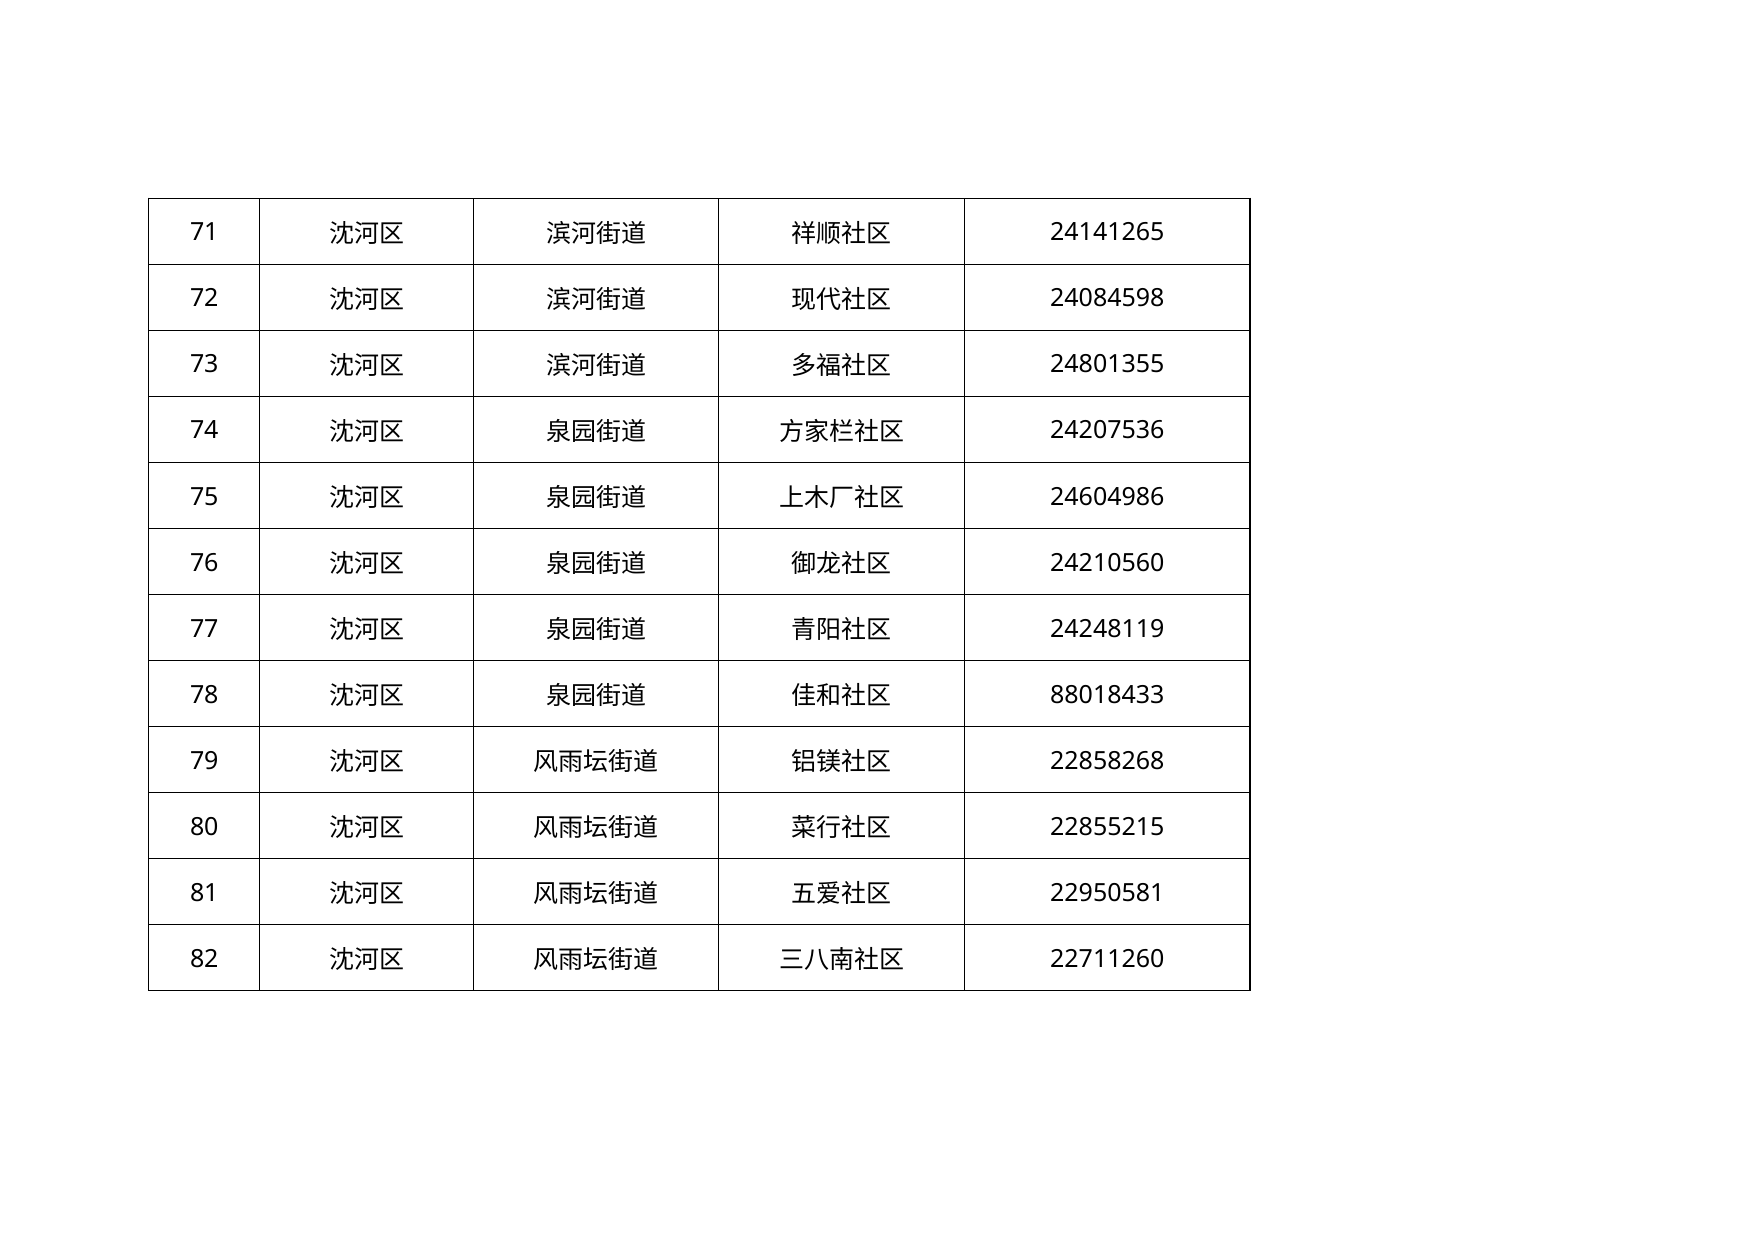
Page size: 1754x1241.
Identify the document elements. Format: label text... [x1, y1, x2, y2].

table_cell 71 [149, 199, 259, 264]
table_cell 沈河区 [260, 925, 473, 990]
table_cell 沈河区 [260, 265, 473, 330]
table_cell 73 [149, 331, 259, 396]
table_cell 24141265 [965, 199, 1249, 264]
table_cell 24604986 [965, 463, 1249, 528]
table_cell 81 [149, 859, 259, 924]
table_cell 沈河区 [260, 661, 473, 726]
table_cell 沈河区 [260, 199, 473, 264]
table_cell 22950581 [965, 859, 1249, 924]
table_cell 上木厂社区 [719, 463, 964, 528]
table_cell 方家栏社区 [719, 397, 964, 462]
table_cell 77 [149, 595, 259, 660]
table_cell 88018433 [965, 661, 1249, 726]
table_cell 风雨坛街道 [474, 925, 718, 990]
table_cell 泉园街道 [474, 595, 718, 660]
table_cell 祥顺社区 [719, 199, 964, 264]
table_cell 沈河区 [260, 859, 473, 924]
table_cell 泉园街道 [474, 397, 718, 462]
table_cell 82 [149, 925, 259, 990]
table_cell 22711260 [965, 925, 1249, 990]
table_cell 菜行社区 [719, 793, 964, 858]
table_cell 78 [149, 661, 259, 726]
table_cell 泉园街道 [474, 661, 718, 726]
table_cell 风雨坛街道 [474, 727, 718, 792]
table_cell 风雨坛街道 [474, 859, 718, 924]
table_cell 74 [149, 397, 259, 462]
table_cell 现代社区 [719, 265, 964, 330]
table_cell 22855215 [965, 793, 1249, 858]
table_cell 沈河区 [260, 529, 473, 594]
table_cell 沈河区 [260, 595, 473, 660]
table_cell 铝镁社区 [719, 727, 964, 792]
table_cell 72 [149, 265, 259, 330]
table_cell 24207536 [965, 397, 1249, 462]
table_cell 75 [149, 463, 259, 528]
table_cell 沈河区 [260, 463, 473, 528]
table_cell 沈河区 [260, 397, 473, 462]
table_cell 滨河街道 [474, 265, 718, 330]
table_cell 佳和社区 [719, 661, 964, 726]
table_cell 多福社区 [719, 331, 964, 396]
table_cell 76 [149, 529, 259, 594]
table_cell 沈河区 [260, 727, 473, 792]
table_cell 滨河街道 [474, 331, 718, 396]
table_cell 80 [149, 793, 259, 858]
table_cell 沈河区 [260, 793, 473, 858]
table_cell 24801355 [965, 331, 1249, 396]
table_cell 22858268 [965, 727, 1249, 792]
table_cell 御龙社区 [719, 529, 964, 594]
table_cell 三八南社区 [719, 925, 964, 990]
table_cell 泉园街道 [474, 463, 718, 528]
table_cell 79 [149, 727, 259, 792]
table_cell 青阳社区 [719, 595, 964, 660]
table_cell 24084598 [965, 265, 1249, 330]
table_cell 沈河区 [260, 331, 473, 396]
table_cell 风雨坛街道 [474, 793, 718, 858]
table_cell 24248119 [965, 595, 1249, 660]
table_cell 24210560 [965, 529, 1249, 594]
table_cell 五爱社区 [719, 859, 964, 924]
table_cell 滨河街道 [474, 199, 718, 264]
table_cell 泉园街道 [474, 529, 718, 594]
